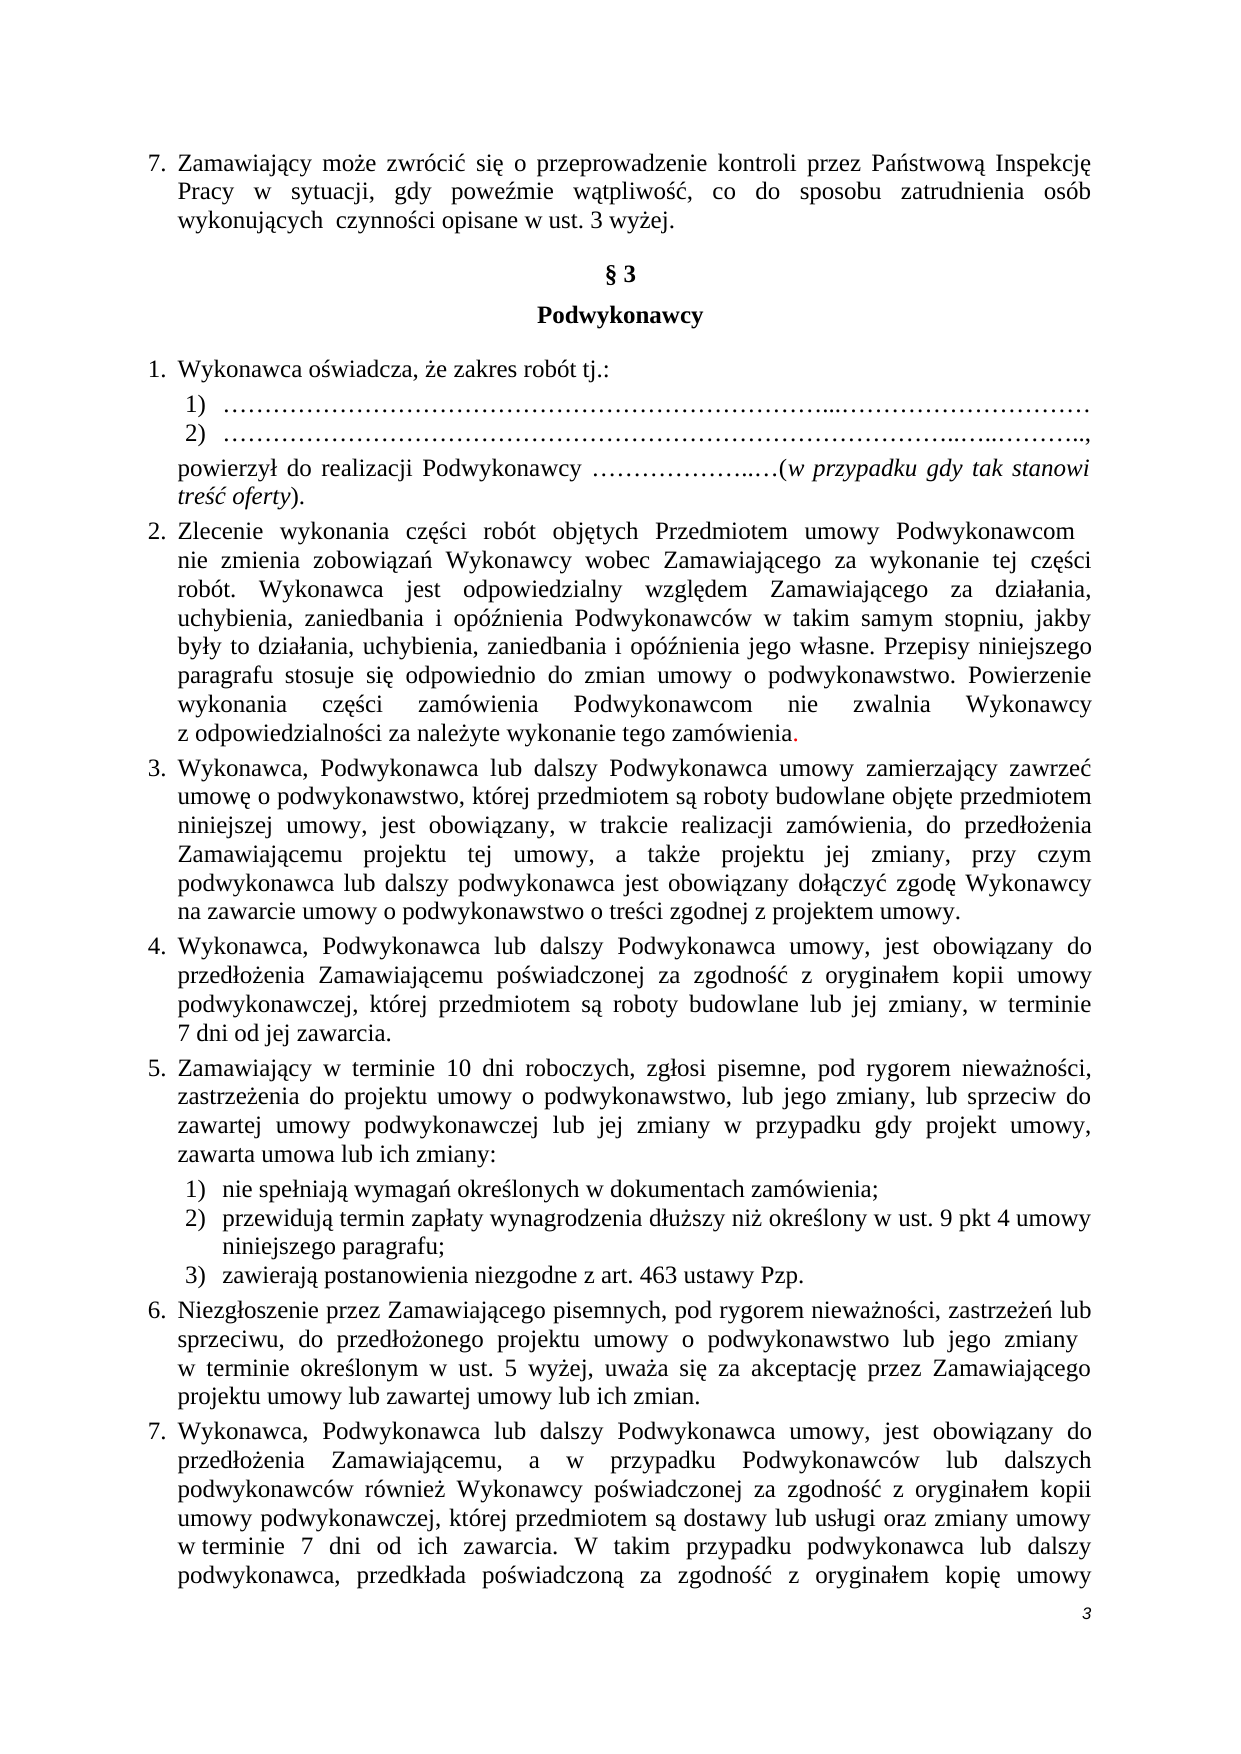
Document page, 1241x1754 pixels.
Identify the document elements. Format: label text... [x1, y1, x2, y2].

list Zlecenie wykonania części robót objętych Przedmiotem umowy Podwykonawcom nie zmienia zobowiązań Wykonawcy wobec Zamawiającego za wykonanie tej części robót. Wykonawca jest odpowiedzialny względem Zamawiającego za działania, uchybienia, zaniedbania i opóźnienia Podwykonawców w takim samym stopniu, jakby były to działania, uchybienia, zaniedbania i opóźnienia jego własne. Przepisy niniejszego paragrafu stosuje się odpowiednio do zmian umowy o podwykonawstwo. Powierzenie wykonania części zamówienia Podwykonawcom nie zwalnia Wykonawcy z odpowiedzialności za należyte wykonanie tego zamówienia. [148, 516, 1092, 746]
list ………………………………………………………………...………………………… [185, 389, 1092, 418]
text § 3 [148, 259, 1092, 288]
list Zamawiający w terminie 10 dni roboczych, zgłosi pisemne, pod rygorem nieważności, zastrzeżenia do projektu umowy o podwykonawstwo, lub jego zmiany, lub sprzeciw do zawartej umowy podwykonawczej lub jej zmiany w przypadku gdy projekt umowy, zawarta umowa lub ich zmiany: [148, 1053, 1092, 1168]
list zawierają postanowienia niezgodne z art. 463 ustawy Pzp. [185, 1260, 1092, 1289]
text Podwykonawcy [148, 300, 1092, 329]
list Wykonawca, Podwykonawca lub dalszy Podwykonawca umowy, jest obowiązany do przedłożenia Zamawiającemu poświadczonej za zgodność z oryginałem kopii umowy podwykonawczej, której przedmiotem są roboty budowlane lub jej zmiany, w terminie 7 dni od jej zawarcia. [148, 931, 1092, 1046]
list ……………………………………………………………………………..…..……….., [185, 418, 1092, 446]
text powierzył do realizacji Podwykonawcy ………………..…(w przypadku gdy tak stanowi treść oferty). [177, 453, 1092, 510]
list Zamawiający może zwrócić się o przeprowadzenie kontroli przez Państwową Inspekcję Pracy w sytuacji, gdy poweźmie wątpliwość, co do sposobu zatrudnienia osób wykonujących czynności opisane w ust. 3 wyżej. [148, 148, 1092, 234]
list Niezgłoszenie przez Zamawiającego pisemnych, pod rygorem nieważności, zastrzeżeń lub sprzeciwu, do przedłożonego projektu umowy o podwykonawstwo lub jego zmiany w terminie określonym w ust. 5 wyżej, uważa się za akceptację przez Zamawiającego projektu umowy lub zawartej umowy lub ich zmian. [148, 1295, 1092, 1410]
list Wykonawca oświadcza, że zakres robót tj.: [148, 354, 1092, 383]
list przewidują termin zapłaty wynagrodzenia dłuższy niż określony w ust. 9 pkt 4 umowy niniejszego paragrafu; [185, 1203, 1092, 1260]
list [148, 1416, 1092, 1589]
list Wykonawca, Podwykonawca lub dalszy Podwykonawca umowy zamierzający zawrzeć umowę o podwykonawstwo, której przedmiotem są roboty budowlane objęte przedmiotem niniejszej umowy, jest obowiązany, w trakcie realizacji zamówienia, do przedłożenia Zamawiającemu projektu tej umowy, a także projektu jej zmiany, przy czym podwykonawca lub dalszy podwykonawca jest obowiązany dołączyć zgodę Wykonawcy na zawarcie umowy o podwykonawstwo o treści zgodnej z projektem umowy. [148, 753, 1092, 925]
list nie spełniają wymagań określonych w dokumentach zamówienia; [185, 1174, 1092, 1203]
